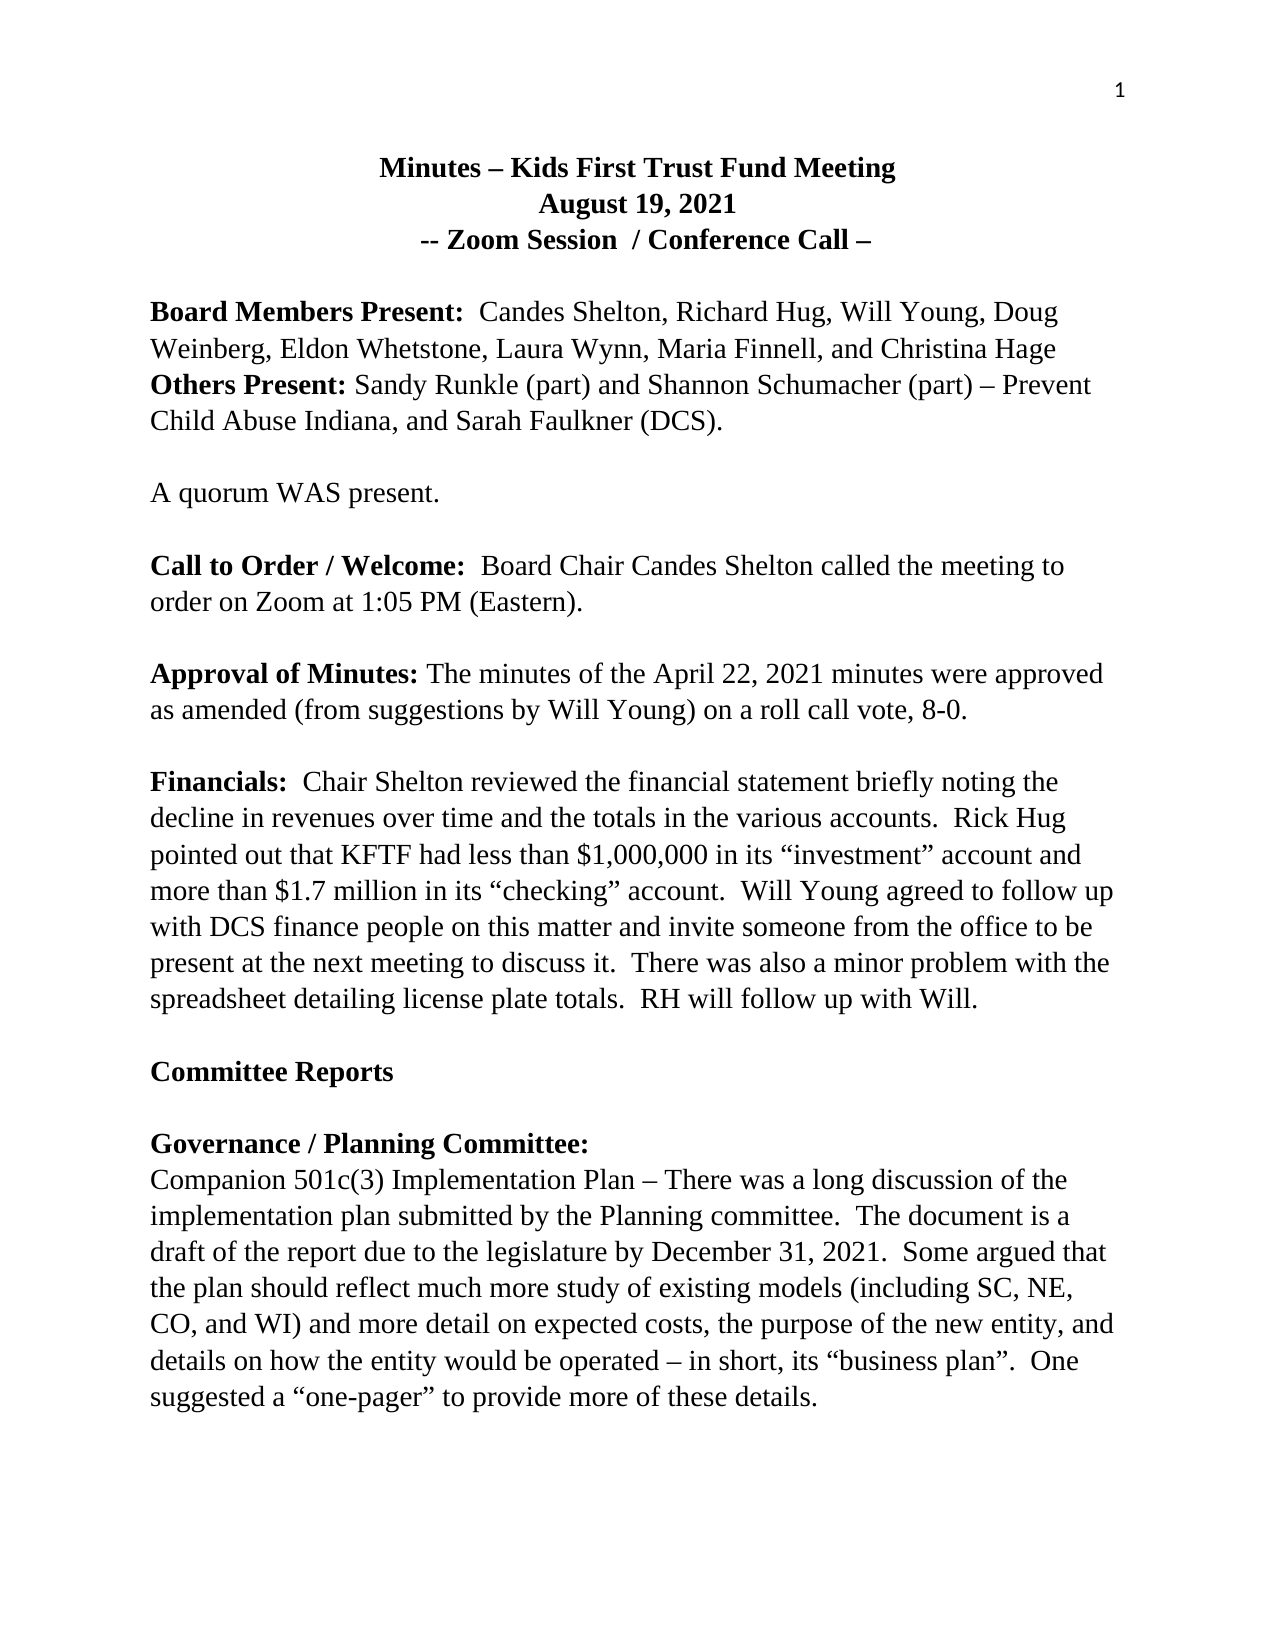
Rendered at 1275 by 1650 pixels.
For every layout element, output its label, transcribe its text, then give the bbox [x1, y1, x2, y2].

text Financials: Chair Shelton reviewed the financial statement briefly noting the decline in revenues over time and the totals in the various accounts. Rick Hug pointed out that KFTF had less than $1,000,000 in its “investment” account and more than $1.7 million in its “checking” account. Will Young agreed to follow up with DCS finance people on this matter and invite someone from the office to be present at the next meeting to discuss it. There was also a minor problem with the spreadsheet detailing license plate totals. RH will follow up with Will. [150, 764, 1125, 1015]
text Others Present: Sandy Runkle (part) and Shannon Schumacher (part) – Prevent Child Abuse Indiana, and Sarah Faulkner (DCS). [150, 367, 1125, 437]
text -- Zoom Session / Conference Call – [150, 222, 1125, 256]
text August 19, 2021 [150, 186, 1125, 220]
text Committee Reports [150, 1054, 1125, 1087]
text Board Members Present: Candes Shelton, Richard Hug, Will Young, Doug Weinberg, Eldon Whetstone, Laura Wynn, Maria Finnell, and Christina Hage [150, 294, 1125, 364]
text A quorum WAS present. [150, 475, 1125, 509]
text Call to Order / Welcome: Board Chair Candes Shelton called the meeting to order on Zoom at 1:05 PM (Eastern). [150, 548, 1125, 617]
text Approval of Minutes: The minutes of the April 22, 2021 minutes were approved as amended (from suggestions by Will Young) on a roll call vote, 8-0. [150, 656, 1125, 726]
text Governance / Planning Committee: [150, 1126, 1125, 1159]
text Minutes – Kids First Trust Fund Meeting [150, 150, 1125, 183]
text Companion 501c(3) Implementation Plan – There was a long discussion of the implementation plan submitted by the Planning committee. The document is a draft of the report due to the legislature by December 31, 2021. Some argued that the plan should reflect much more study of existing models (including SC, NE, CO, and WI) and more detail on expected costs, the purpose of the new entity, and details on how the entity would be operated – in short, its “business plan”. One suggested a “one-pager” to provide more of these details. [150, 1162, 1125, 1412]
